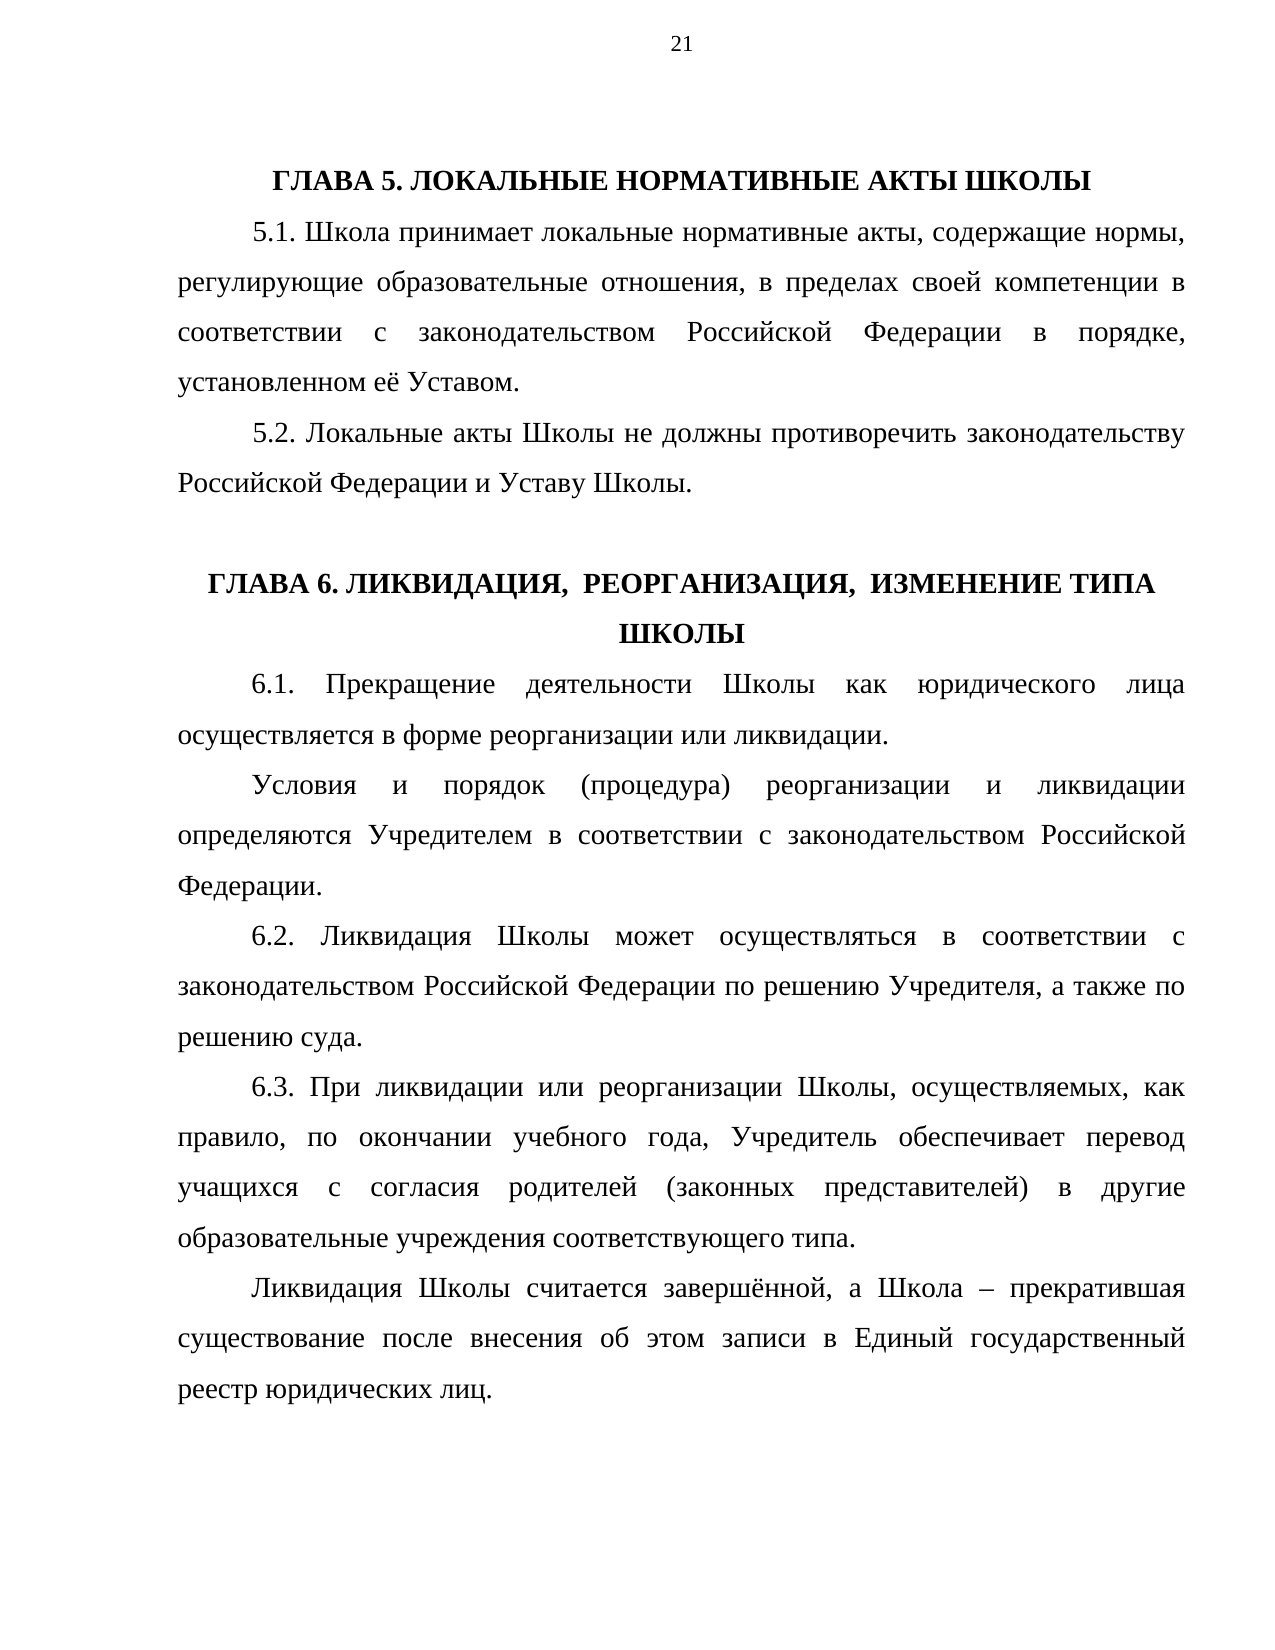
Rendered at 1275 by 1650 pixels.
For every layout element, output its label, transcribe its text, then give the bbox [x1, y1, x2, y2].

text 5.2. Локальные акты Школы не должны противоречить законодательству Российской Федерации и Уставу Школы. [177, 415, 1186, 499]
text ГЛАВА 6. ЛИКВИДАЦИЯ, РЕОРГАНИЗАЦИЯ, ИЗМЕНЕНИЕ ТИПА ШКОЛЫ [177, 566, 1186, 650]
text 6.3. При ликвидации или реорганизации Школы, осуществляемых, как правило, по окончании учебного года, Учредитель обеспечивает перевод учащихся с согласия родителей (законных представителей) в другие образовательные учреждения соответствующего типа. [177, 1069, 1186, 1253]
text Ликвидация Школы считается завершённой, а Школа – прекратившая существование после внесения об этом записи в Единый государственный реестр юридических лиц. [177, 1270, 1186, 1404]
text 6.2. Ликвидация Школы может осуществляться в соответствии с законодательством Российской Федерации по решению Учредителя, а также по решению суда. [177, 918, 1186, 1052]
text 5.1. Школа принимает локальные нормативные акты, содержащие нормы, регулирующие образовательные отношения, в пределах своей компетенции в соответствии с законодательством Российской Федерации в порядке, установленном её Уставом. [177, 214, 1186, 398]
text ГЛАВА 5. ЛОКАЛЬНЫЕ НОРМАТИВНЫЕ АКТЫ ШКОЛЫ [177, 163, 1186, 197]
text Условия и порядок (процедура) реорганизации и ликвидации определяются Учредителем в соответствии с законодательством Российской Федерации. [177, 767, 1186, 901]
text 6.1. Прекращение деятельности Школы как юридического лица осуществляется в форме реорганизации или ликвидации. [177, 666, 1186, 750]
